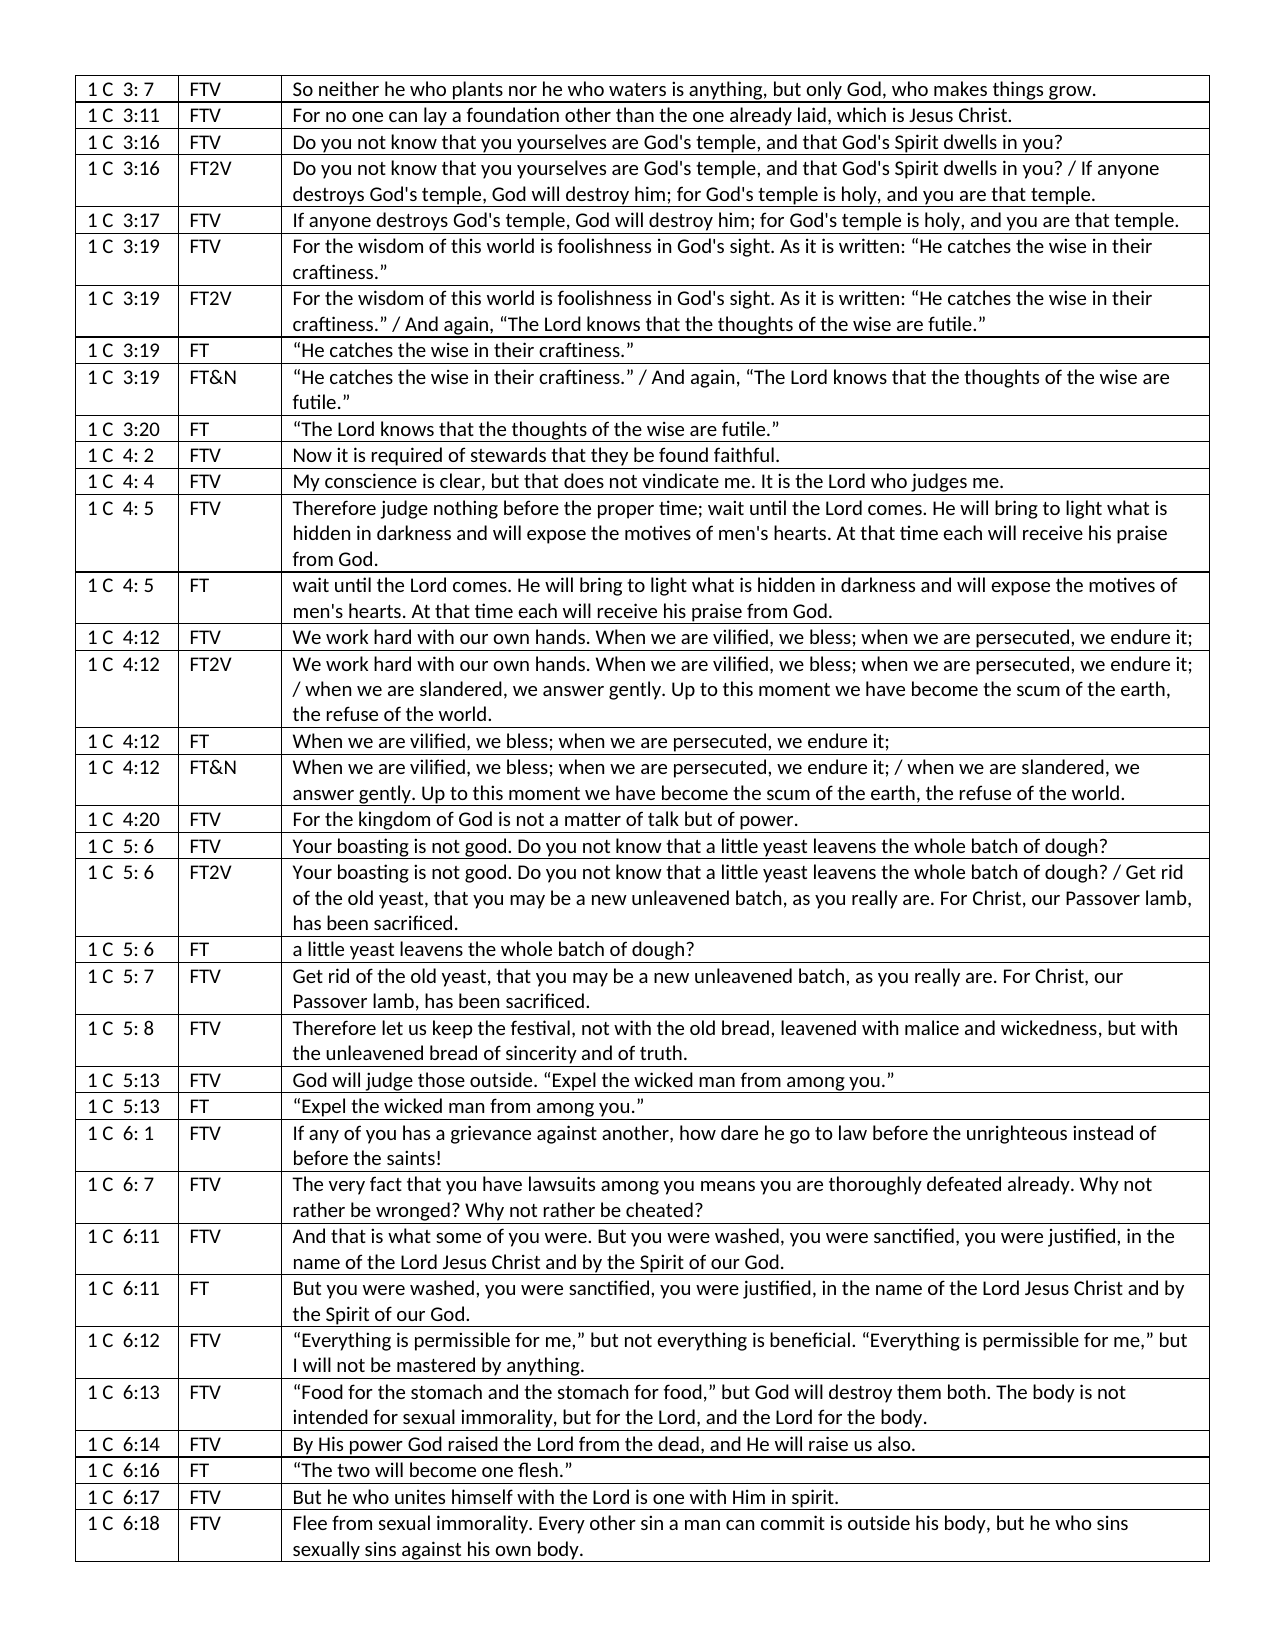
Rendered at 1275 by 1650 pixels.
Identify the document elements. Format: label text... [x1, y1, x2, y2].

table_cell FTV [179, 1172, 281, 1222]
table_cell 1 C 6:17 [76, 1484, 178, 1509]
table_cell FT [179, 338, 281, 363]
table_cell 1 C 6:16 [76, 1458, 178, 1483]
table_cell My conscience is clear, but that does not vindicate me. It is the Lord who judges me. [282, 469, 1209, 494]
table_cell FTV [179, 495, 281, 571]
table_cell FTV [179, 76, 281, 101]
table_cell For the wisdom of this world is foolishness in God's sight. As it is written: “He catches the wise in their craftiness.” / And again, “The Lord knows that the thoughts of the wise are futile.” [282, 286, 1209, 336]
table_cell 1 C 4:12 [76, 651, 178, 727]
table_cell 1 C 4: 2 [76, 442, 178, 468]
table_cell FT2V [179, 651, 281, 727]
table_cell FTV [179, 103, 281, 128]
table_cell FTV [179, 1510, 281, 1561]
table_cell God will judge those outside. “Expel the wicked man from among you.” [282, 1067, 1209, 1092]
table_cell The very fact that you have lawsuits among you means you are thoroughly defeated already. Why not rather be wronged? Why not rather be cheated? [282, 1172, 1209, 1222]
table_cell Flee from sexual immorality. Every other sin a man can commit is outside his body, but he who sins sexually sins against his own body. [282, 1510, 1209, 1561]
table_cell FTV [179, 1431, 281, 1456]
table_cell FTV [179, 1379, 281, 1430]
table_cell 1 C 3:19 [76, 234, 178, 284]
table_cell 1 C 5:13 [76, 1067, 178, 1092]
table_cell Get rid of the old yeast, that you may be a new unleavened batch, as you really are. For Christ, our Passover lamb, has been sacrificed. [282, 963, 1209, 1014]
table_cell FTV [179, 1484, 281, 1509]
table_cell FT&N [179, 755, 281, 805]
table_cell FTV [179, 1120, 281, 1171]
table_cell FT [179, 416, 281, 441]
table_cell “Expel the wicked man from among you.” [282, 1093, 1209, 1119]
table_cell “He catches the wise in their craftiness.” [282, 338, 1209, 363]
table_cell FT [179, 728, 281, 753]
table_cell Do you not know that you yourselves are God's temple, and that God's Spirit dwells in you? [282, 129, 1209, 154]
table_cell FT2V [179, 155, 281, 206]
table_cell So neither he who plants nor he who waters is anything, but only God, who makes things grow. [282, 76, 1209, 101]
table_cell Do you not know that you yourselves are God's temple, and that God's Spirit dwells in you? / If anyone destroys God's temple, God will destroy him; for God's temple is holy, and you are that temple. [282, 155, 1209, 206]
table_cell 1 C 5: 8 [76, 1015, 178, 1066]
table_cell Therefore judge nothing before the proper time; wait until the Lord comes. He will bring to light what is hidden in darkness and will expose the motives of men's hearts. At that time each will receive his praise from God. [282, 495, 1209, 571]
table_cell FTV [179, 442, 281, 468]
table_cell FTV [179, 1067, 281, 1092]
table_cell 1 C 3:19 [76, 338, 178, 363]
table_cell FT [179, 937, 281, 962]
table_cell 1 C 4:20 [76, 806, 178, 832]
table_cell “He catches the wise in their craftiness.” / And again, “The Lord knows that the thoughts of the wise are futile.” [282, 364, 1209, 415]
table_cell 1 C 3:17 [76, 207, 178, 233]
table_cell 1 C 4: 5 [76, 495, 178, 571]
table_cell FTV [179, 1327, 281, 1378]
table_cell 1 C 3:20 [76, 416, 178, 441]
table_cell And that is what some of you were. But you were washed, you were sanctified, you were justified, in the name of the Lord Jesus Christ and by the Spirit of our God. [282, 1224, 1209, 1274]
table_cell FT [179, 1093, 281, 1119]
table_cell 1 C 6:14 [76, 1431, 178, 1456]
table_cell 1 C 3:19 [76, 364, 178, 415]
table_cell 1 C 6:12 [76, 1327, 178, 1378]
table_cell 1 C 4:12 [76, 728, 178, 753]
table_cell FT [179, 1458, 281, 1483]
table_cell By His power God raised the Lord from the dead, and He will raise us also. [282, 1431, 1209, 1456]
table_cell wait until the Lord comes. He will bring to light what is hidden in darkness and will expose the motives of men's hearts. At that time each will receive his praise from God. [282, 573, 1209, 623]
table_cell Your boasting is not good. Do you not know that a little yeast leavens the whole batch of dough? / Get rid of the old yeast, that you may be a new unleavened batch, as you really are. For Christ, our Passover lamb, has been sacrificed. [282, 859, 1209, 936]
table_cell 1 C 4: 4 [76, 469, 178, 494]
table_cell 1 C 6:18 [76, 1510, 178, 1561]
table_cell If any of you has a grievance against another, how dare he go to law before the unrighteous instead of before the saints! [282, 1120, 1209, 1171]
table_cell FT2V [179, 859, 281, 936]
table_cell But you were washed, you were sanctified, you were justified, in the name of the Lord Jesus Christ and by the Spirit of our God. [282, 1275, 1209, 1326]
table_cell 1 C 6: 7 [76, 1172, 178, 1222]
table_cell “The Lord knows that the thoughts of the wise are futile.” [282, 416, 1209, 441]
table_cell 1 C 5:13 [76, 1093, 178, 1119]
table_cell When we are vilified, we bless; when we are persecuted, we endure it; / when we are slandered, we answer gently. Up to this moment we have become the scum of the earth, the refuse of the world. [282, 755, 1209, 805]
table_cell 1 C 6: 1 [76, 1120, 178, 1171]
table_cell FT&N [179, 364, 281, 415]
table_cell 1 C 3:11 [76, 103, 178, 128]
table_cell a little yeast leavens the whole batch of dough? [282, 937, 1209, 962]
table_cell 1 C 4:12 [76, 755, 178, 805]
table_cell FT [179, 573, 281, 623]
table_cell FTV [179, 469, 281, 494]
table_cell 1 C 6:13 [76, 1379, 178, 1430]
table_cell 1 C 5: 6 [76, 937, 178, 962]
table_cell 1 C 5: 7 [76, 963, 178, 1014]
table_cell 1 C 3: 7 [76, 76, 178, 101]
table_cell 1 C 3:16 [76, 129, 178, 154]
table_cell FTV [179, 207, 281, 233]
table_cell 1 C 3:16 [76, 155, 178, 206]
table_cell 1 C 4:12 [76, 624, 178, 650]
table_cell FTV [179, 833, 281, 858]
table_cell FT [179, 1275, 281, 1326]
table_cell FTV [179, 129, 281, 154]
table_cell But he who unites himself with the Lord is one with Him in spirit. [282, 1484, 1209, 1509]
table_cell If anyone destroys God's temple, God will destroy him; for God's temple is holy, and you are that temple. [282, 207, 1209, 233]
table_cell 1 C 6:11 [76, 1275, 178, 1326]
table_cell FTV [179, 624, 281, 650]
table_cell For the wisdom of this world is foolishness in God's sight. As it is written: “He catches the wise in their craftiness.” [282, 234, 1209, 284]
table_cell “Everything is permissible for me,” but not everything is beneficial. “Everything is permissible for me,” but I will not be mastered by anything. [282, 1327, 1209, 1378]
table_cell 1 C 4: 5 [76, 573, 178, 623]
table_cell FT2V [179, 286, 281, 336]
table_cell Now it is required of stewards that they be found faithful. [282, 442, 1209, 468]
table_cell FTV [179, 806, 281, 832]
table_cell For no one can lay a foundation other than the one already laid, which is Jesus Christ. [282, 103, 1209, 128]
table_cell Your boasting is not good. Do you not know that a little yeast leavens the whole batch of dough? [282, 833, 1209, 858]
table_cell 1 C 3:19 [76, 286, 178, 336]
table_cell FTV [179, 1224, 281, 1274]
table_cell FTV [179, 963, 281, 1014]
table_cell “The two will become one flesh.” [282, 1458, 1209, 1483]
table_cell We work hard with our own hands. When we are vilified, we bless; when we are persecuted, we endure it; [282, 624, 1209, 650]
table_cell FTV [179, 234, 281, 284]
table_cell We work hard with our own hands. When we are vilified, we bless; when we are persecuted, we endure it; / when we are slandered, we answer gently. Up to this moment we have become the scum of the earth, the refuse of the world. [282, 651, 1209, 727]
table_cell 1 C 5: 6 [76, 833, 178, 858]
table_cell Therefore let us keep the festival, not with the old bread, leavened with malice and wickedness, but with the unleavened bread of sincerity and of truth. [282, 1015, 1209, 1066]
table_cell FTV [179, 1015, 281, 1066]
table_cell When we are vilified, we bless; when we are persecuted, we endure it; [282, 728, 1209, 753]
table_cell For the kingdom of God is not a matter of talk but of power. [282, 806, 1209, 832]
table_cell 1 C 6:11 [76, 1224, 178, 1274]
table_cell 1 C 5: 6 [76, 859, 178, 936]
table_cell “Food for the stomach and the stomach for food,” but God will destroy them both. The body is not intended for sexual immorality, but for the Lord, and the Lord for the body. [282, 1379, 1209, 1430]
